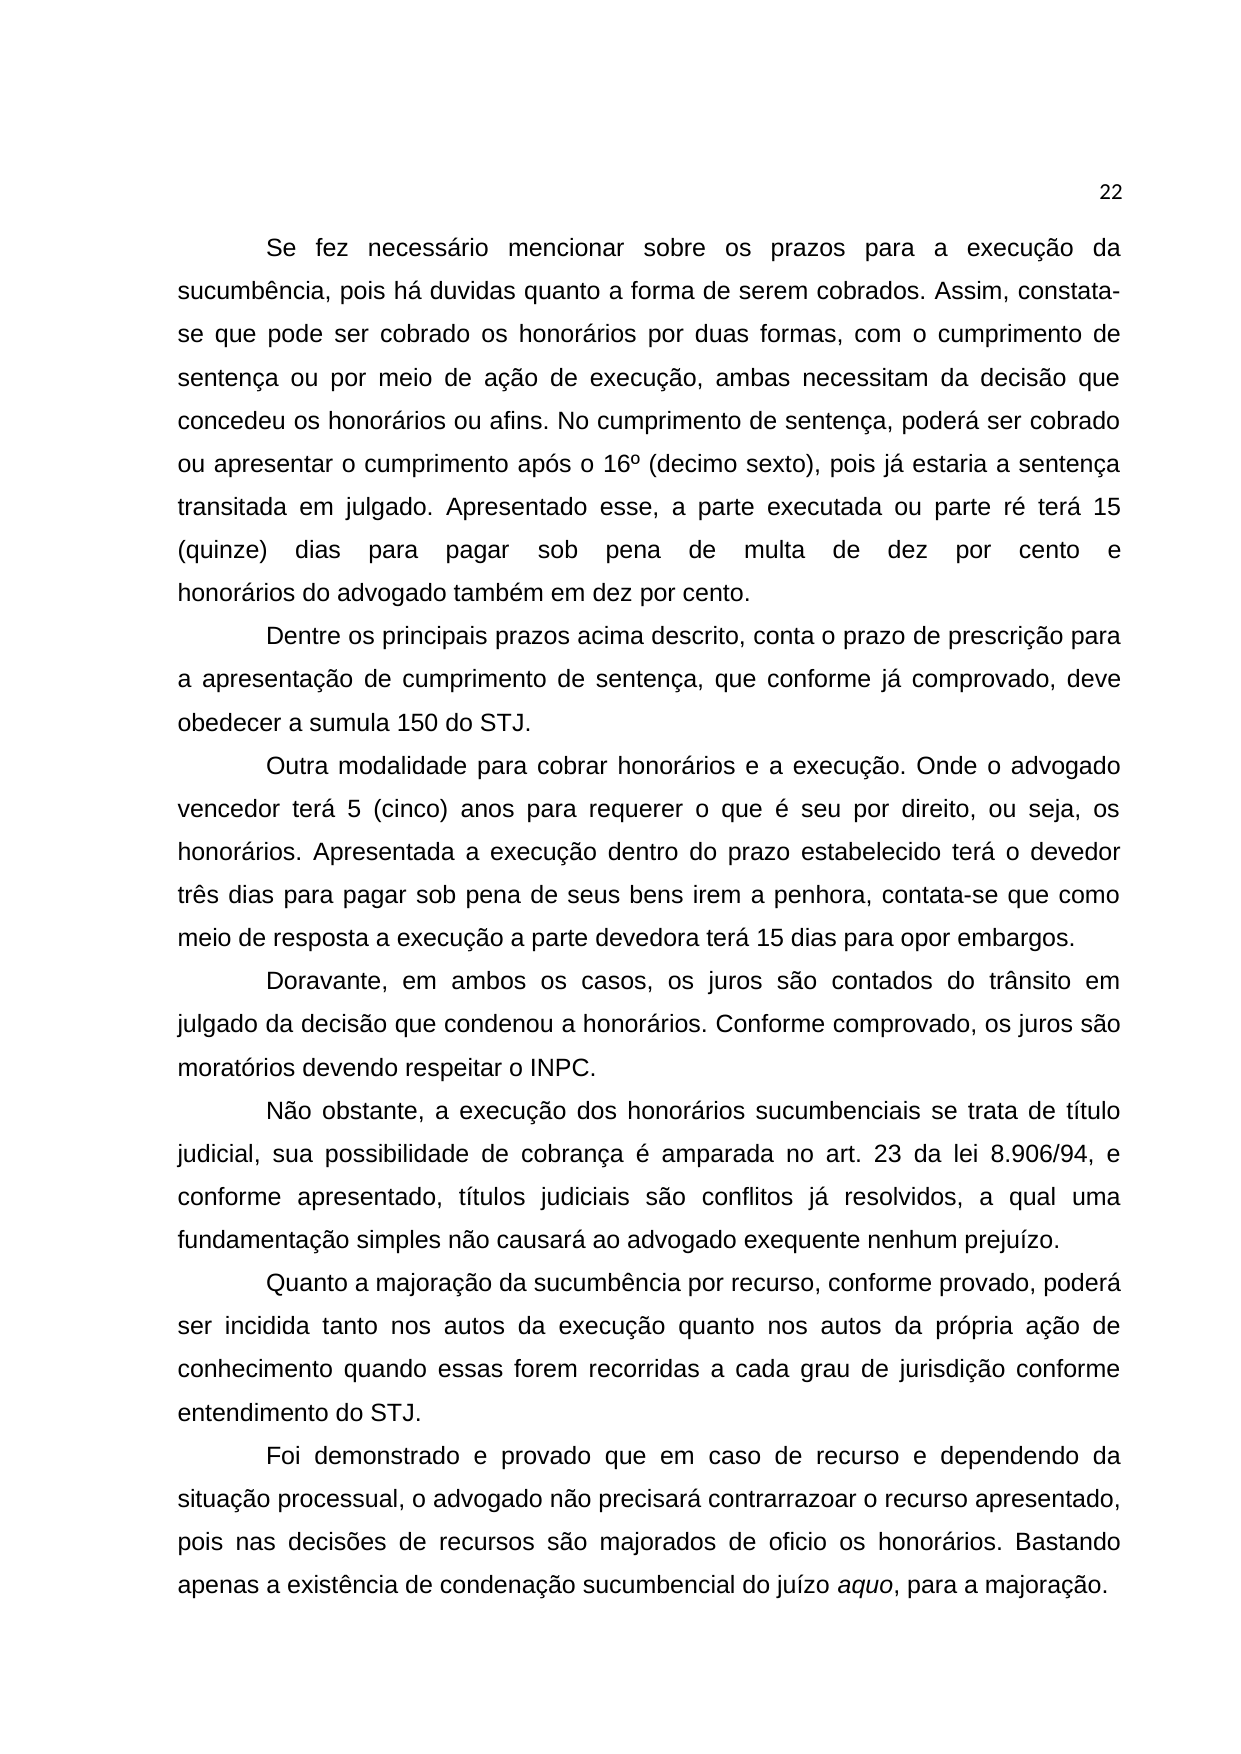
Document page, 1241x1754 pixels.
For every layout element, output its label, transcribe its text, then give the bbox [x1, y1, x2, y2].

list Se fez necessário mencionar sobre os prazos para a execução da sucumbência, pois há duvidas quanto a forma de serem cobrados. Assim, constata-se que pode ser cobrado os honorários por duas formas, com o cumprimento de sentença ou por meio de ação de execução, ambas necessitam da decisão que concedeu os honorários ou afins. No cumprimento de sentença, poderá ser cobrado ou apresentar o cumprimento após o 16º (decimo sexto), pois já estaria a sentença transitada em julgado. Apresentado esse, a parte executada ou parte ré terá 15 (quinze) dias para pagar sob pena de multa de dez por cento e honorários do advogado também em dez por cento. [177, 233, 1122, 607]
list Foi demonstrado e provado que em caso de recurso e dependendo da situação processual, o advogado não precisará contrarrazoar o recurso apresentado, pois nas decisões de recursos são majorados de oficio os honorários. Bastando apenas a existência de condenação sucumbencial do juízo aquo, para a majoração. [177, 1441, 1122, 1599]
list Doravante, em ambos os casos, os juros são contados do trânsito em julgado da decisão que condenou a honorários. Conforme comprovado, os juros são moratórios devendo respeitar o INPC. [177, 966, 1122, 1081]
list Quanto a majoração da sucumbência por recurso, conforme provado, poderá ser incidida tanto nos autos da execução quanto nos autos da própria ação de conhecimento quando essas forem recorridas a cada grau de jurisdição conforme entendimento do STJ. [177, 1268, 1122, 1426]
list Outra modalidade para cobrar honorários e a execução. Onde o advogado vencedor terá 5 (cinco) anos para requerer o que é seu por direito, ou seja, os honorários. Apresentada a execução dentro do prazo estabelecido terá o devedor três dias para pagar sob pena de seus bens irem a penhora, contata-se que como meio de resposta a execução a parte devedora terá 15 dias para opor embargos. [177, 751, 1122, 952]
list Dentre os principais prazos acima descrito, conta o prazo de prescrição para a apresentação de cumprimento de sentença, que conforme já comprovado, deve obedecer a sumula 150 do STJ. [177, 621, 1122, 736]
list Não obstante, a execução dos honorários sucumbenciais se trata de título judicial, sua possibilidade de cobrança é amparada no art. 23 da lei 8.906/94, e conforme apresentado, títulos judiciais são conflitos já resolvidos, a qual uma fundamentação simples não causará ao advogado exequente nenhum prejuízo. [177, 1096, 1122, 1254]
